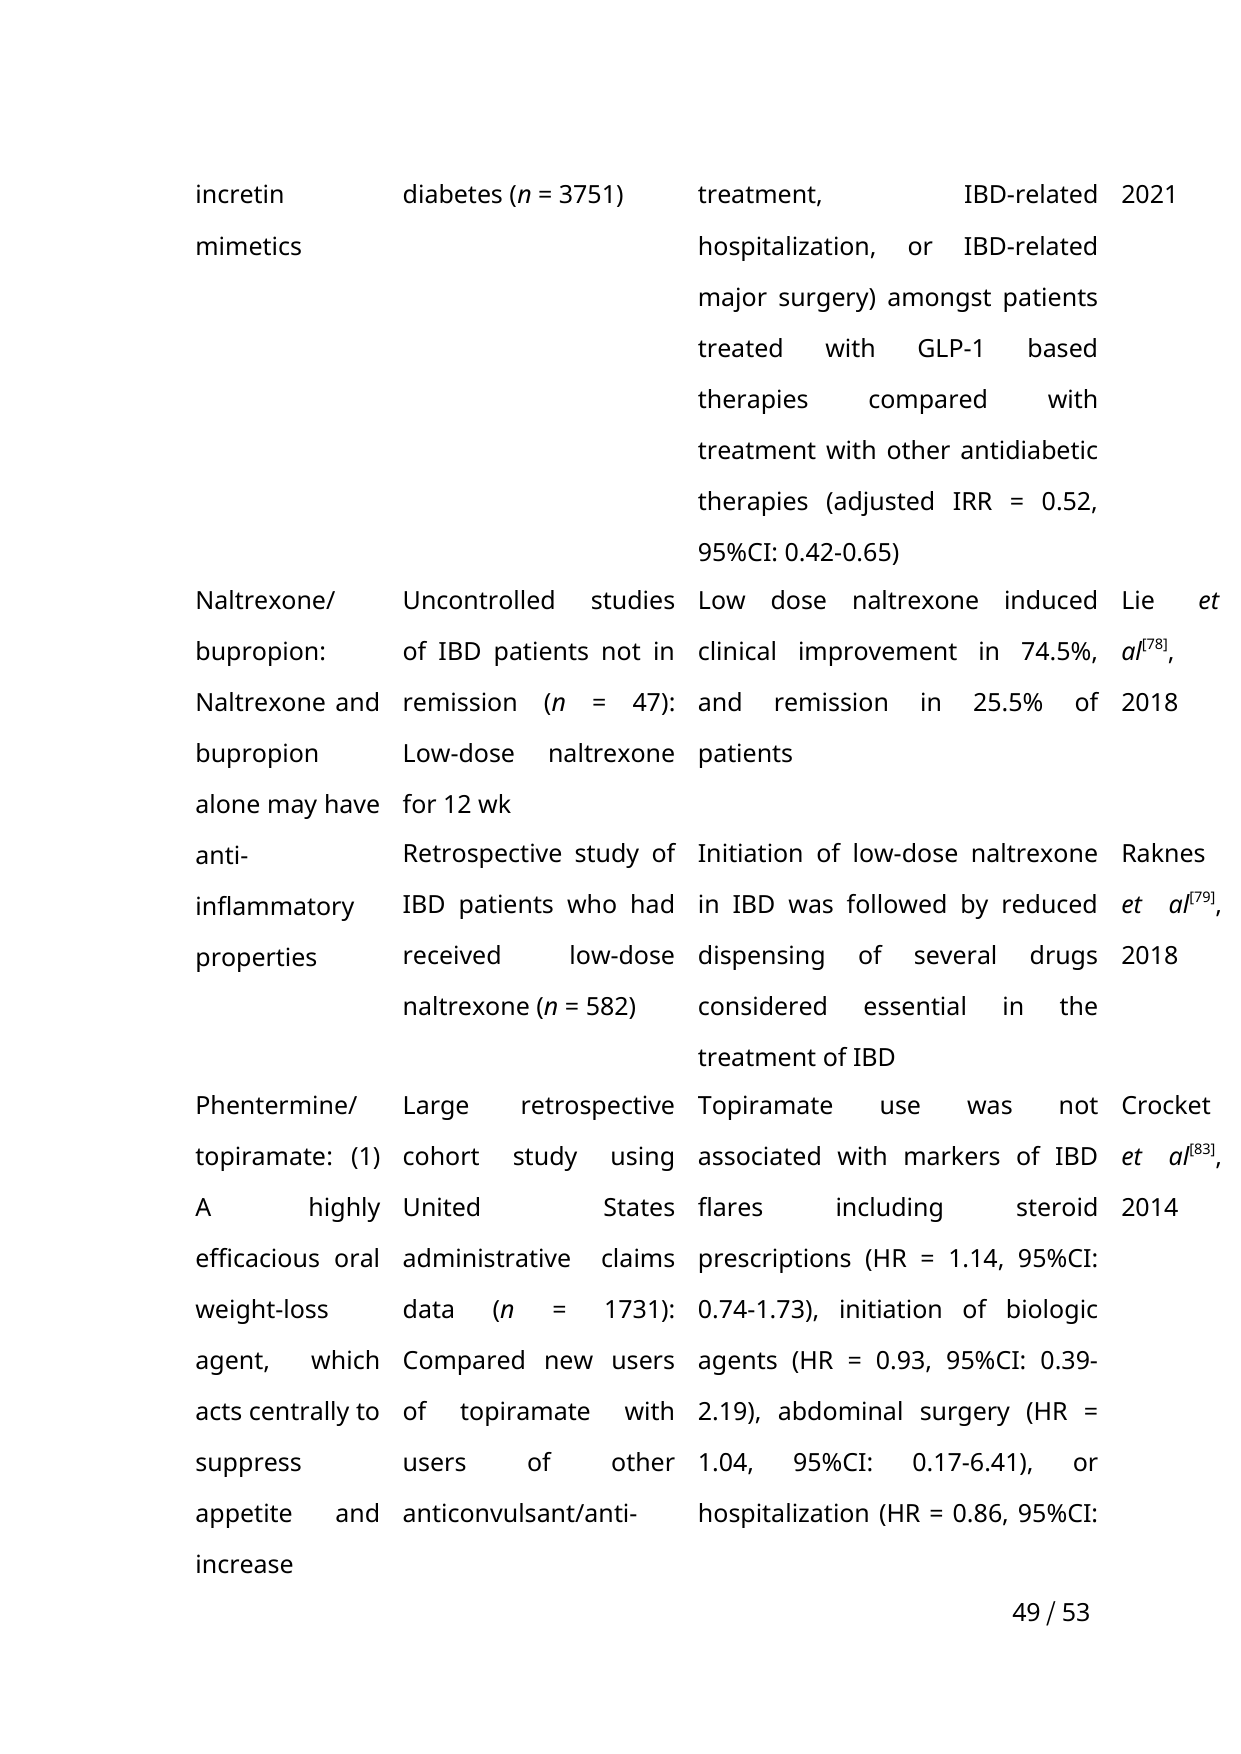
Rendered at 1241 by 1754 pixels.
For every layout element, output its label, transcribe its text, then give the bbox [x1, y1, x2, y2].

table_cell Low dose naltrexone induced clinical improvement in 74.5%, and remission in 25.5% of patients [686, 583, 1110, 835]
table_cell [686, 1088, 1110, 1581]
table_cell Uncontrolled studies of IBD patients not in remission (n = 47): Low-dose naltrexone for 12 wk [391, 583, 686, 835]
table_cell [1110, 177, 1233, 583]
table_cell Retrospective study of IBD patients who had received low-dose naltrexone (n = 582) [391, 835, 686, 1088]
table_cell Raknes et al[79], 2018 [1110, 835, 1233, 1088]
table_cell Initiation of low-dose naltrexone in IBD was followed by reduced dispensing of several drugs considered essential in the treatment of IBD [686, 835, 1110, 1088]
table_cell Lie et al[78], 2018 [1110, 583, 1233, 835]
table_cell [686, 177, 1110, 583]
table_cell Naltrexone/bupropion: Naltrexone and bupropion alone may have anti-inflammatory properties [184, 583, 391, 1088]
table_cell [184, 1088, 391, 1581]
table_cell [391, 1088, 686, 1581]
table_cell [1110, 1088, 1233, 1581]
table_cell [391, 177, 686, 583]
